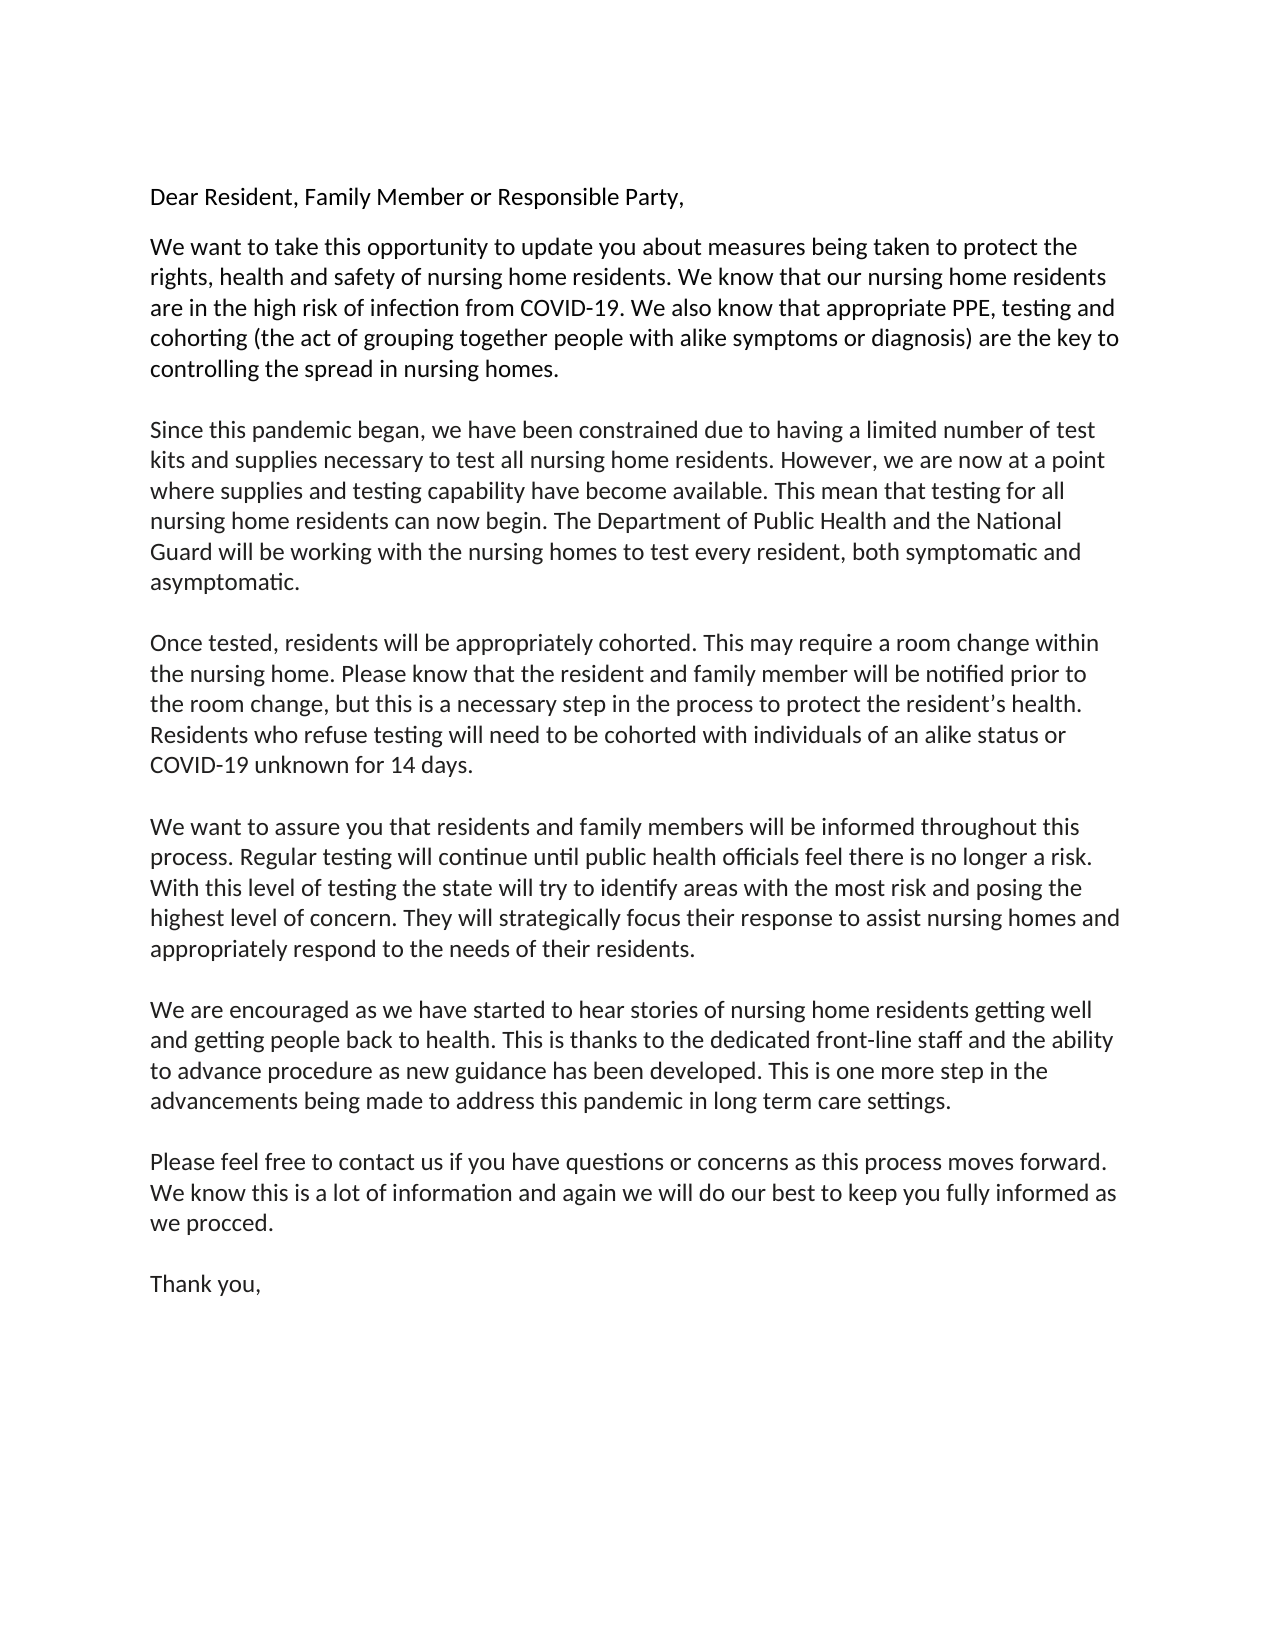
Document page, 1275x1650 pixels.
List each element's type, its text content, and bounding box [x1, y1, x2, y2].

text We want to assure you that residents and family members will be informed throughout this process. Regular testing will continue until public health officials feel there is no longer a risk. With this level of testing the state will try to identify areas with the most risk and posing the highest level of concern. They will strategically focus their response to assist nursing homes and appropriately respond to the needs of their residents. [150, 811, 1125, 963]
text Since this pandemic began, we have been constrained due to having a limited number of test kits and supplies necessary to test all nursing home residents. However, we are now at a point where supplies and testing capability have become available. This mean that testing for all nursing home residents can now begin. The Department of Public Health and the National Guard will be working with the nursing homes to test every resident, both symptomatic and asymptomatic. [150, 414, 1125, 597]
list We are encouraged as we have started to hear stories of nursing home residents getting well and getting people back to health. This is thanks to the dedicated front-line staff and the ability to advance procedure as new guidance has been developed. This is one more step in the advancements being made to address this pandemic in long term care settings. [150, 994, 1125, 1116]
list Please feel free to contact us if you have questions or concerns as this process moves forward. We know this is a lot of information and again we will do our best to keep you fully informed as we procced. [150, 1146, 1125, 1238]
list Thank you, [150, 1268, 1125, 1299]
text We want to take this opportunity to update you about measures being taken to protect the rights, health and safety of nursing home residents. We know that our nursing home residents are in the high risk of infection from COVID-19. We also know that appropriate PPE, testing and cohorting (the act of grouping together people with alike symptoms or diagnosis) are the key to controlling the spread in nursing homes. [150, 231, 1125, 383]
text Dear Resident, Family Member or Responsible Party, [150, 181, 1125, 212]
text Once tested, residents will be appropriately cohorted. This may require a room change within the nursing home. Please know that the resident and family member will be notified prior to the room change, but this is a necessary step in the process to protect the resident’s health. Residents who refuse testing will need to be cohorted with individuals of an alike status or COVID-19 unknown for 14 days. [150, 628, 1125, 780]
